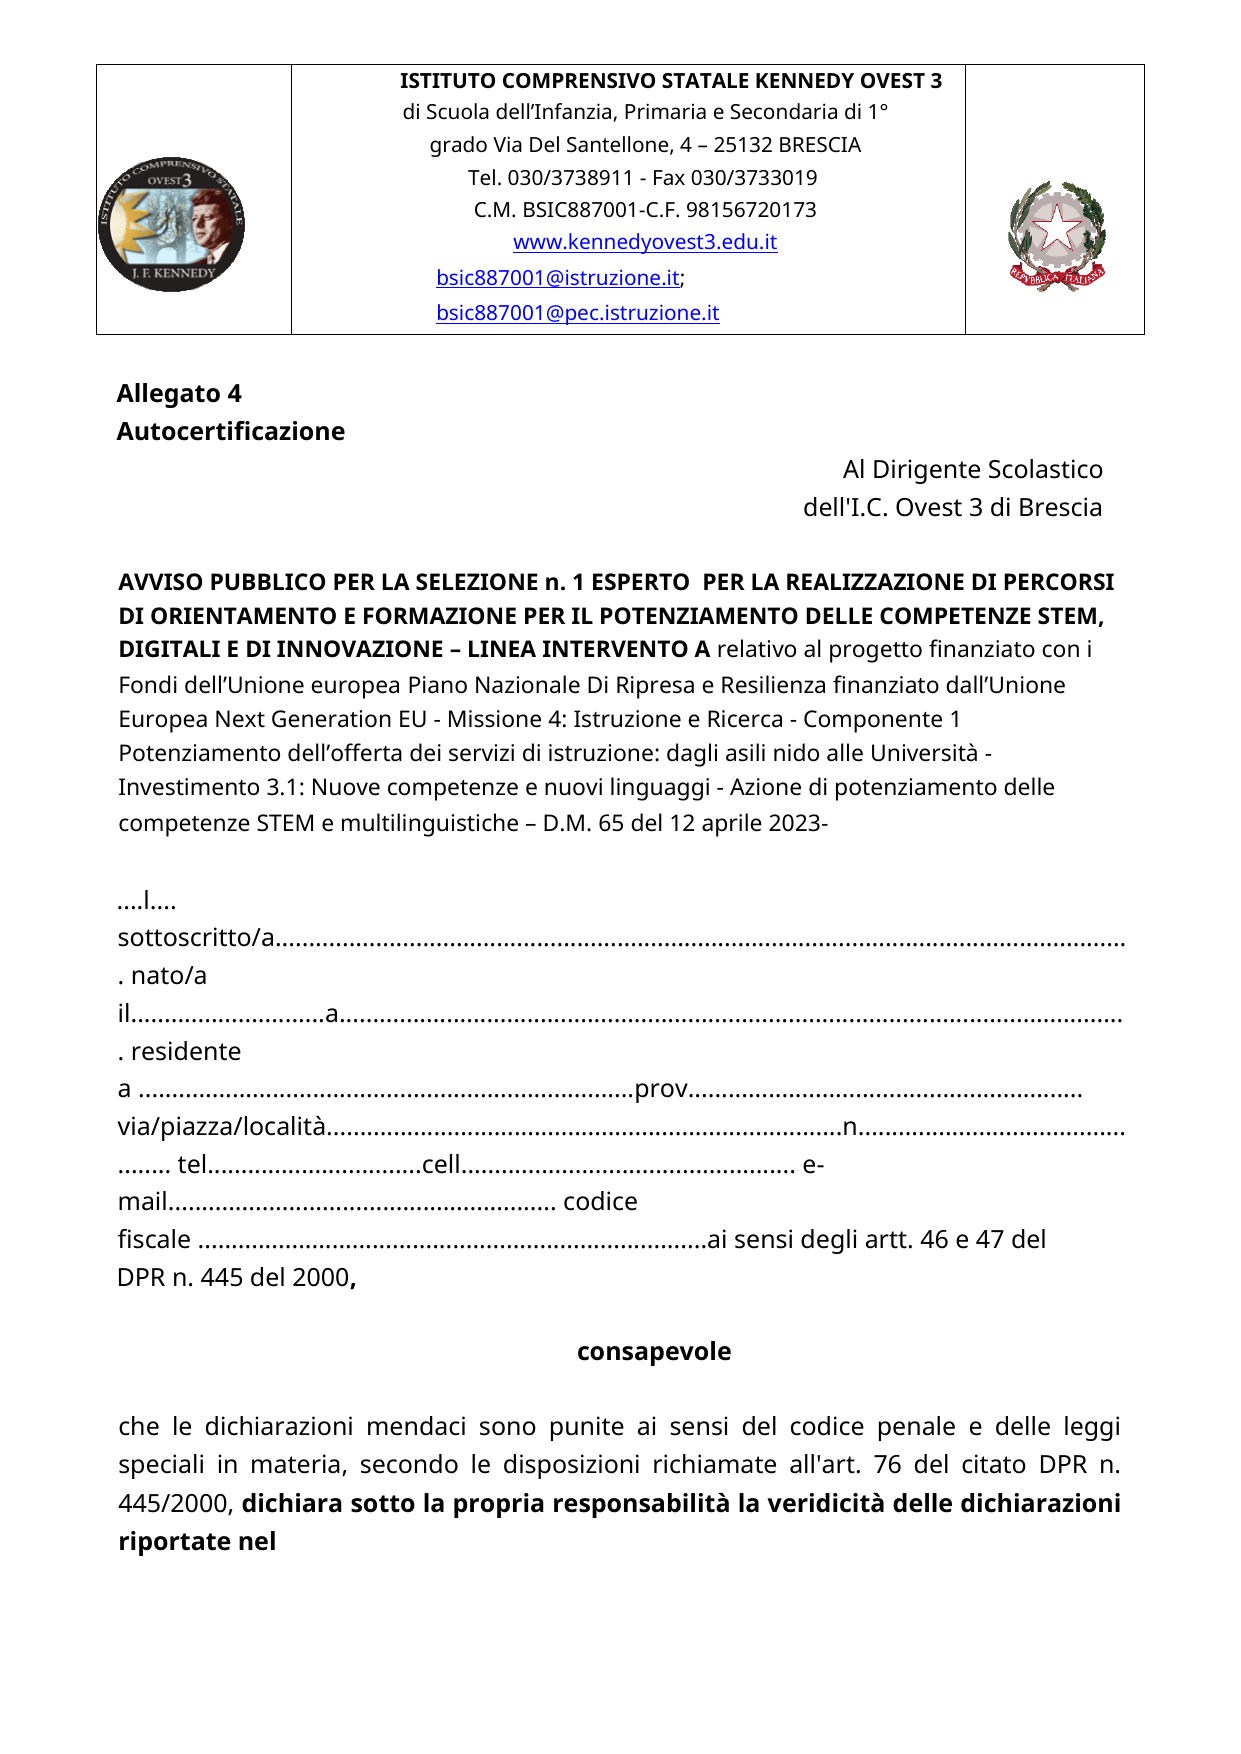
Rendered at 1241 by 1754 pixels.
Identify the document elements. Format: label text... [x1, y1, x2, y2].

text consapevole [116, 1334, 1129, 1368]
text Autocertificazione [116, 414, 1129, 448]
text AVVISO PUBBLICO PER LA SELEZIONE n. 1 ESPERTO PER LA REALIZZAZIONE DI PERCORSI DI ORIENTAMENTO E FORMAZIONE PER IL POTENZIAMENTO DELLE COMPETENZE STEM, DIGITALI E DI INNOVAZIONE – LINEA INTERVENTO A relativo al progetto finanziato con i Fondi dell’Unione europea Piano Nazionale Di Ripresa e Resilienza finanziato dall’Unione Europea Next Generation EU - Missione 4: Istruzione e Ricerca - Componente 1 Potenziamento dell’offerta dei servizi di istruzione: dagli asili nido alle Università - Investimento 3.1: Nuove competenze e nuovi linguaggi - Azione di potenziamento delle competenze STEM e multilinguistiche – D.M. 65 del 12 aprile 2023- [118, 566, 1129, 839]
text DPR n. 445 del 2000, [116, 1260, 1129, 1294]
text Al Dirigente Scolastico dell'I.C. Ovest 3 di Brescia [803, 452, 1129, 524]
text che le dichiarazioni mendaci sono punite ai sensi del codice penale e delle leggi speciali in materia, secondo le disposizioni richiamate all'art. 76 del citato DPR n. 445/2000, dichiara sotto la propria responsabilità la veridicità delle dichiarazioni riportate nel [118, 1408, 1123, 1558]
picture [1008, 181, 1106, 292]
table_header [97, 65, 291, 334]
picture [97, 156, 245, 292]
table_header ISTITUTO COMPRENSIVO STATALE KENNEDY OVEST 3 di Scuola dell’Infanzia, Primaria e Secondaria di 1° grado Via Del Santellone, 4 – 25132 BRESCIA Tel. 030/3738911 - Fax 030/3733019 C.M. BSIC887001-C.F. 98156720173 www.kennedyovest3.edu.it bsic887001@istruzione.it; bsic887001@pec.istruzione.it [292, 65, 965, 334]
table_header [966, 65, 1144, 334]
text ....l.... sottoscritto/a................................................................................................................................ nato/a il.............................a...................................................................................................................... residente a ..........................................................................prov........................................................... via/piazza/località.............................................................................n................................................ tel................................cell.................................................. e-mail.......................................................... codice fiscale ............................................................................ai sensi degli artt. 46 e 47 del [116, 882, 1129, 1256]
text Allegato 4 [116, 376, 1129, 409]
